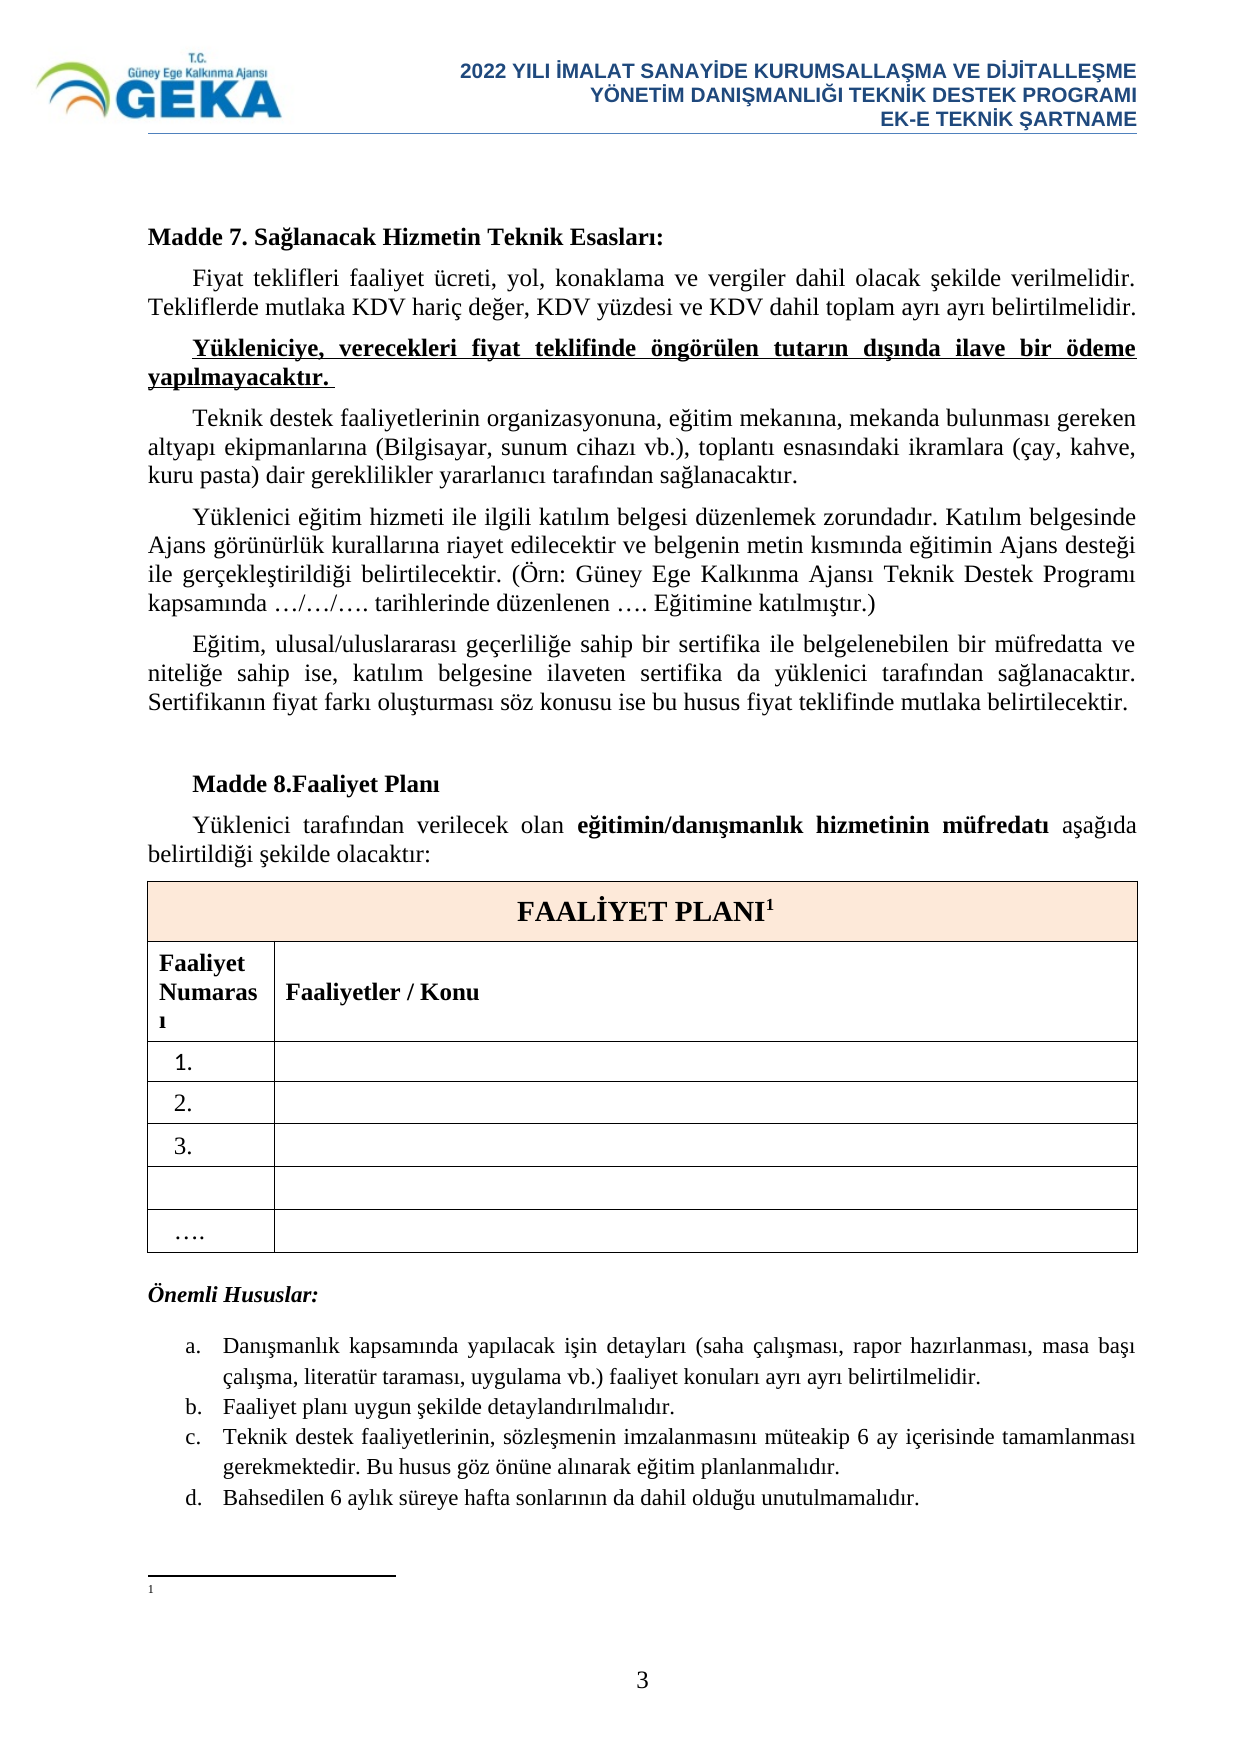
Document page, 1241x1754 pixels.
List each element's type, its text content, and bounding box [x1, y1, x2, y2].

table_cell [275, 1124, 1137, 1166]
list Danışmanlık kapsamında yapılacak işin detayları (saha çalışması, rapor hazırlanması, masa başı çalışma, literatür taraması, uygulama vb.) faaliyet konuları ayrı ayrı belirtilmelidir. [185, 1333, 1137, 1389]
table_cell [275, 1082, 1137, 1123]
table_cell [275, 1167, 1137, 1209]
text Madde 8.Faaliyet Planı [148, 769, 1137, 798]
list Teknik destek faaliyetlerinin, sözleşmenin imzalanmasını müteakip 6 ay içerisinde tamamlanması gerekmektedir. Bu husus göz önüne alınarak eğitim planlanmalıdır. [185, 1423, 1137, 1480]
text Önemli Hususlar: [148, 1282, 1137, 1308]
text Eğitim, ulusal/uluslararası geçerliliğe sahip bir sertifika ile belgelenebilen bir müfredatta ve niteliğe sahip ise, katılım belgesine ilaveten sertifika da yüklenici tarafından sağlanacaktır. Sertifikanın fiyat farkı oluşturması söz konusu ise bu husus fiyat teklifinde mutlaka belirtilecektir. [148, 629, 1137, 716]
table_cell [148, 1167, 274, 1209]
text Madde 7. Sağlanacak Hizmetin Teknik Esasları: [148, 222, 1137, 251]
table_cell 2. [148, 1082, 274, 1123]
list Faaliyet planı uygun şekilde detaylandırılmalıdır. [185, 1393, 1137, 1419]
table_cell …. [148, 1210, 274, 1252]
text Fiyat teklifleri faaliyet ücreti, yol, konaklama ve vergiler dahil olacak şekilde verilmelidir. Tekliflerde mutlaka KDV hariç değer, KDV yüzdesi ve KDV dahil toplam ayrı ayrı belirtilmelidir. [148, 263, 1137, 321]
table_cell Faaliyet Numarası [148, 942, 274, 1041]
table_cell Faaliyetler / Konu [275, 942, 1137, 1041]
text Teknik destek faaliyetlerinin organizasyonuna, eğitim mekanına, mekanda bulunması gereken altyapı ekipmanlarına (Bilgisayar, sunum cihazı vb.), toplantı esnasındaki ikramlara (çay, kahve, kuru pasta) dair gereklilikler yararlanıcı tarafından sağlanacaktır. [148, 403, 1137, 489]
text Yükleniciye, verecekleri fiyat teklifinde öngörülen tutarın dışında ilave bir ödeme yapılmayacaktır. [148, 333, 1137, 391]
text Yüklenici eğitim hizmeti ile ilgili katılım belgesi düzenlemek zorundadır. Katılım belgesinde Ajans görünürlük kurallarına riayet edilecektir ve belgenin metin kısmında eğitimin Ajans desteği ile gerçekleştirildiği belirtilecektir. (Örn: Güney Ege Kalkınma Ajansı Teknik Destek Programı kapsamında …/…/…. tarihlerinde düzenlenen …. Eğitimine katılmıştır.) [148, 502, 1137, 617]
table_cell 3. [148, 1124, 274, 1166]
picture [30, 28, 297, 152]
table_cell [275, 1042, 1137, 1081]
list Bahsedilen 6 aylık süreye hafta sonlarının da dahil olduğu unutulmamalıdır. [185, 1484, 1137, 1510]
table_cell [148, 1042, 274, 1081]
text Yüklenici tarafından verilecek olan eğitimin/danışmanlık hizmetinin müfredatı aşağıda belirtildiği şekilde olacaktır: [148, 811, 1137, 868]
table_header FAALİYET PLANI [148, 882, 1137, 941]
table_cell [275, 1210, 1137, 1252]
